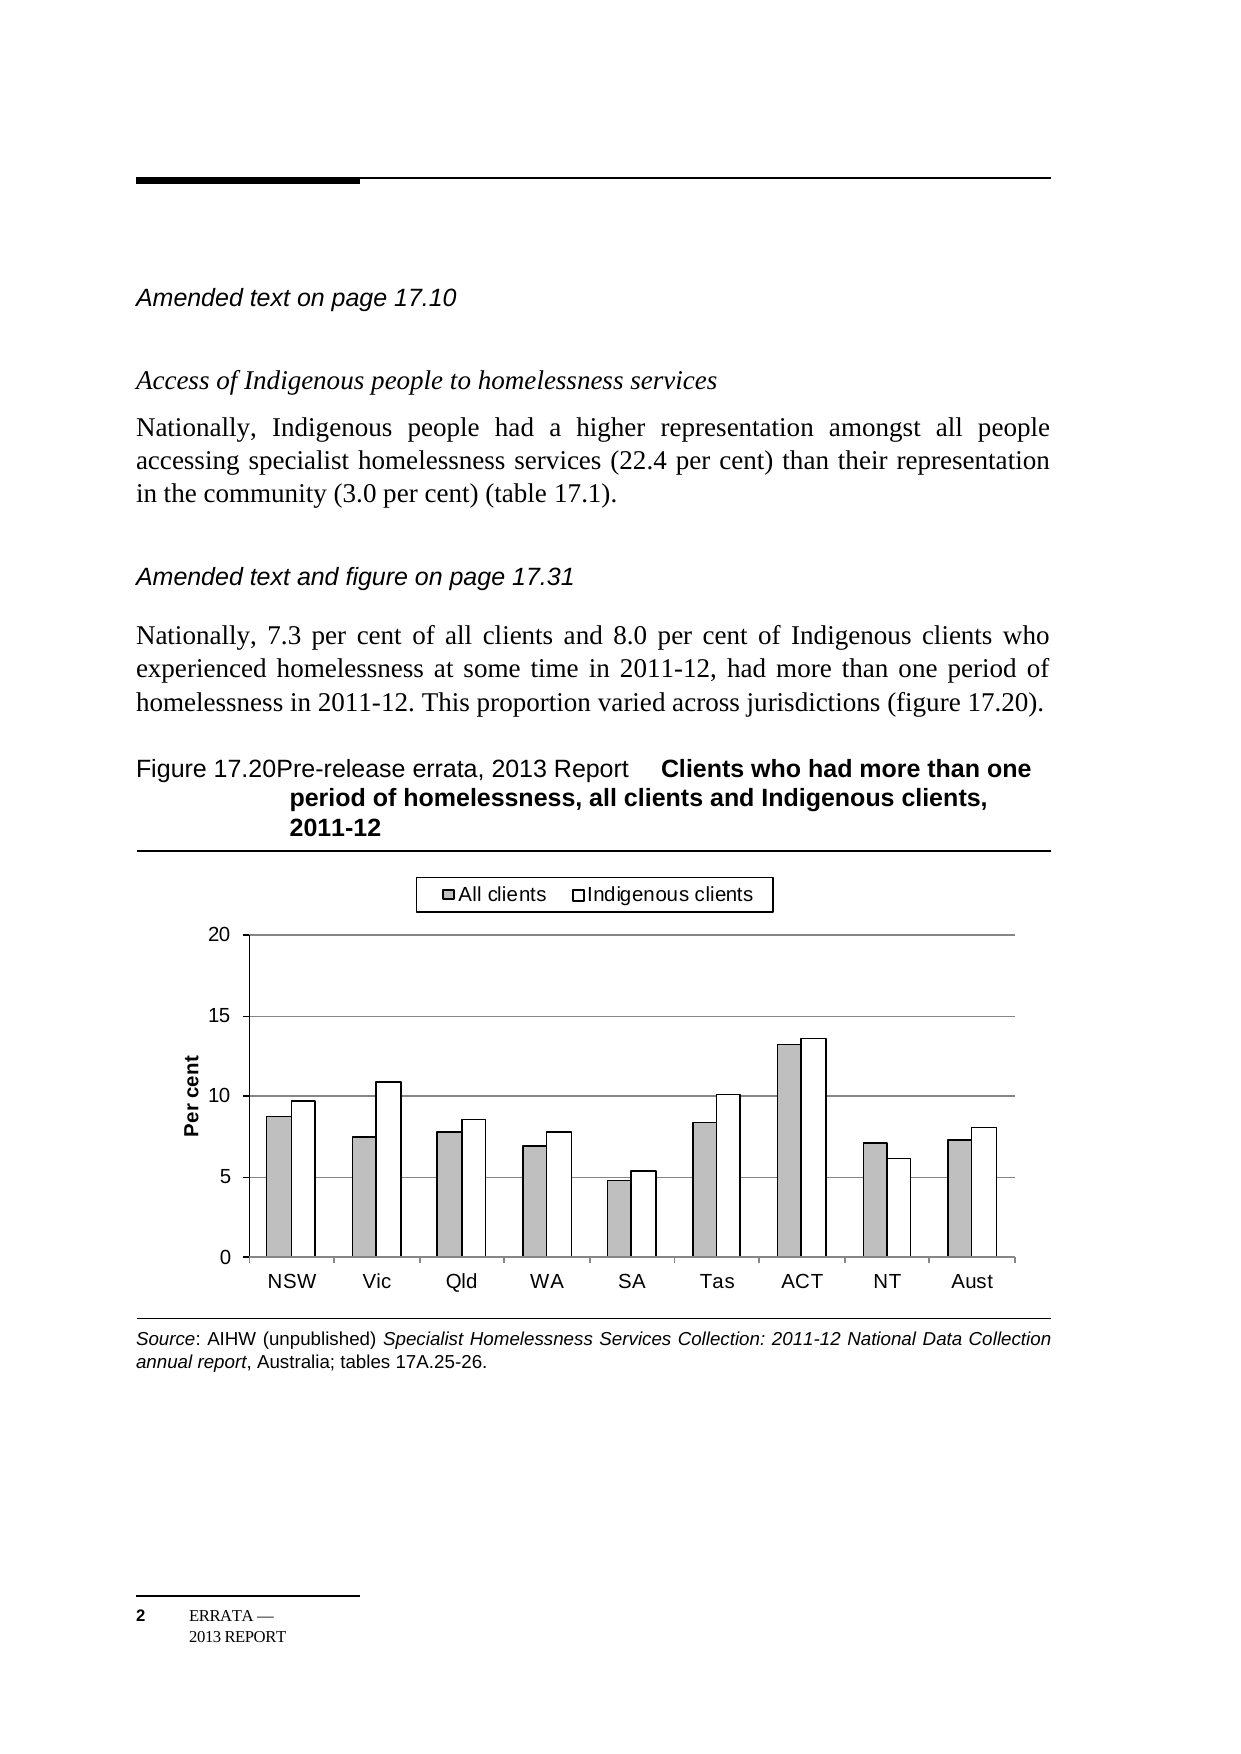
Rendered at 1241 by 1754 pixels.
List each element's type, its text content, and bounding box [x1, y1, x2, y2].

text Nationally, 7.3 per cent of all clients and 8.0 per cent of Indigenous clients who experienced homelessness at some time in 2011-12, had more than one period of homelessness in 2011-12. This proportion varied across jurisdictions (figure 17.20). [136, 617, 1051, 717]
text Source: AIHW (unpublished) Specialist Homelessness Services Collection: 2011-12 National Data Collection annual report, Australia; tables 17A.25-26. [136, 1327, 1051, 1373]
subtitle Access of Indigenous people to homelessness services [136, 363, 1051, 396]
text Nationally, Indigenous people had a higher representation amongst all people accessing specialist homelessness services (22.4 per cent) than their representation in the community (3.0 per cent) (table 17.1). [136, 408, 1051, 508]
subtitle Amended text on page 17.10 [136, 279, 1051, 313]
title Figure 17.20 Clients who had more than one period of homelessness, all clients and Indigenous clients, 2011-12 [136, 754, 1051, 842]
subtitle Amended text and figure on page 17.31 [136, 558, 1051, 592]
table_header [137, 852, 1051, 1317]
